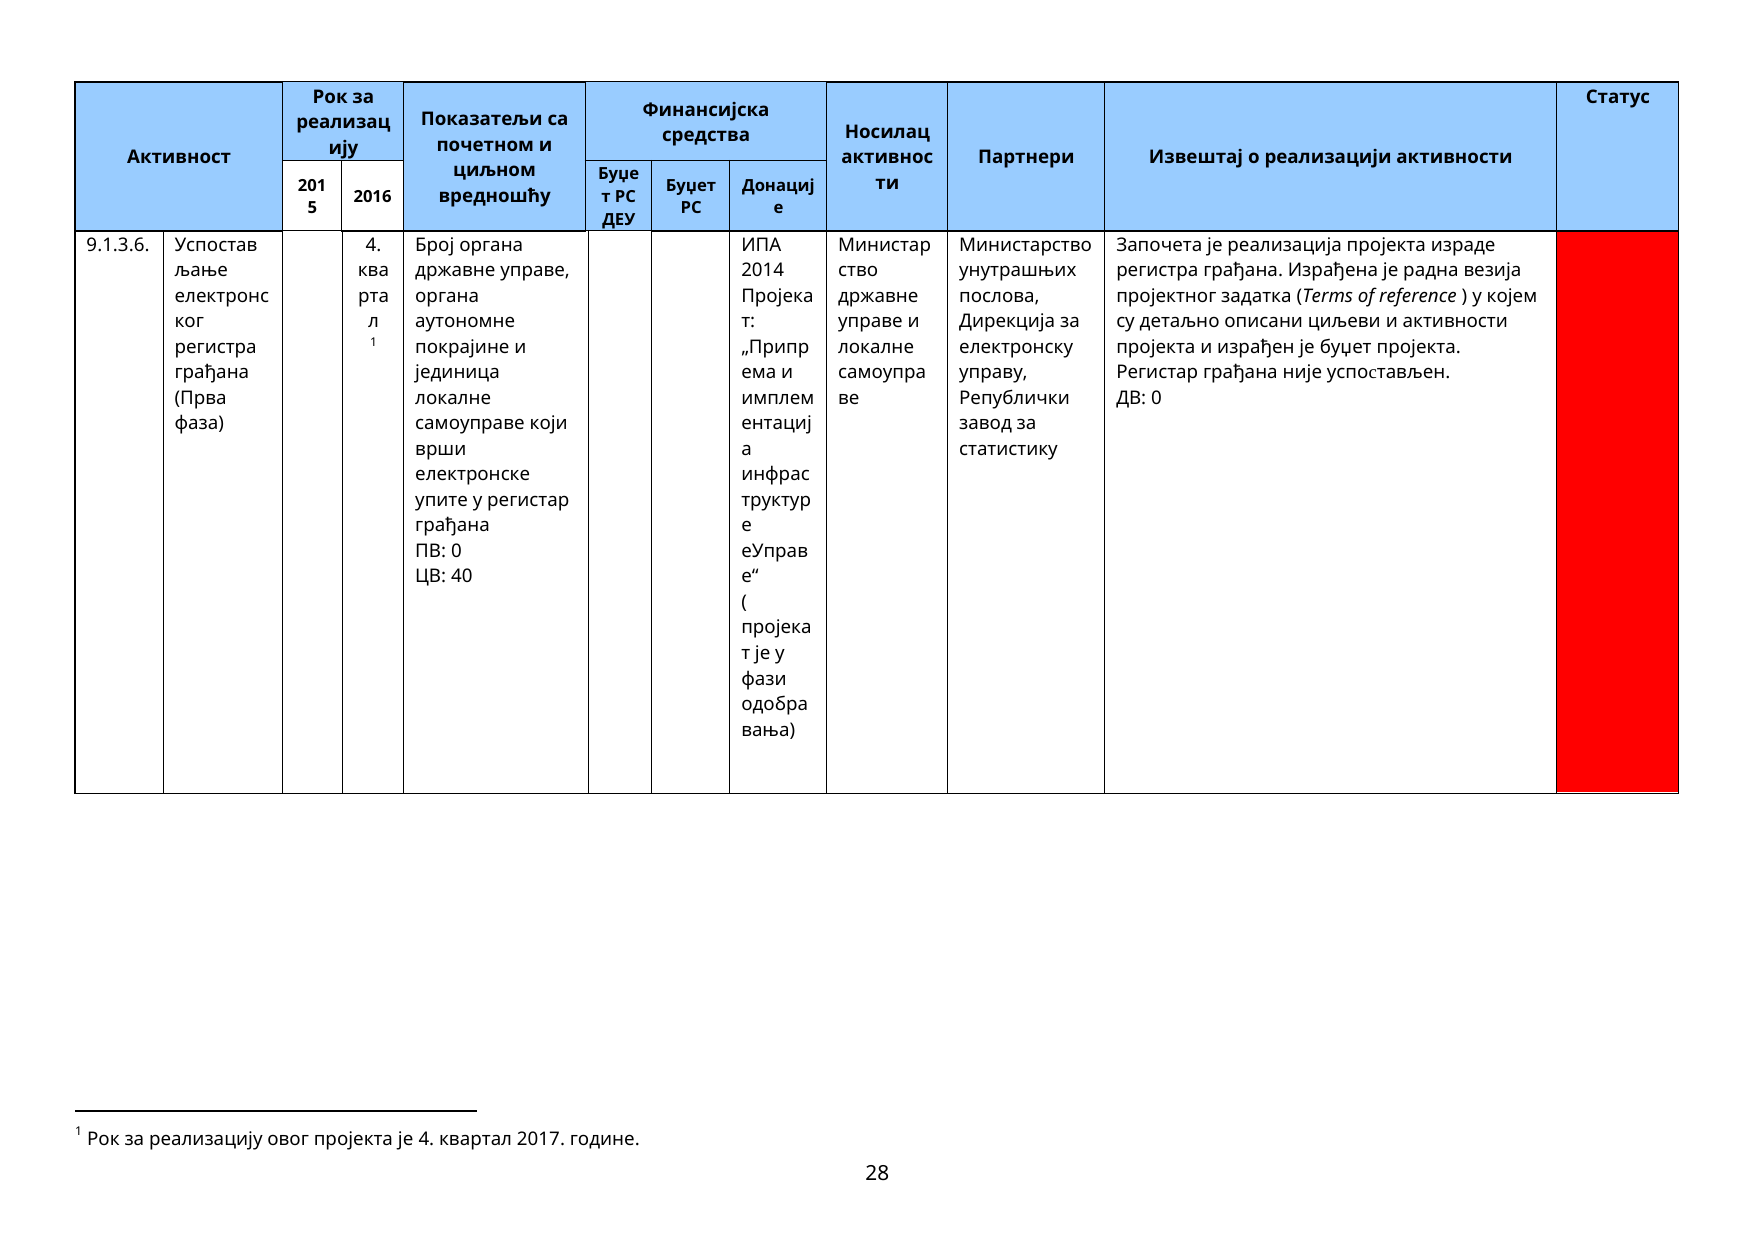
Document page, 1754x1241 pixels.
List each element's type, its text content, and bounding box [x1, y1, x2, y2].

table_header Статус [1557, 83, 1678, 160]
table_cell Буџет РС [652, 161, 729, 230]
table_cell 4. квартал [343, 232, 403, 792]
table_cell Буџет РС ДЕУ [586, 161, 651, 230]
table_header Финансијска средства [586, 82, 826, 160]
table_header Партнери [948, 83, 1104, 230]
table_cell 2016 [342, 161, 403, 230]
table_cell Министарство унутрашњих послова, Дирекција за електронску управу, Републички завод за статистику [948, 232, 1104, 792]
table_cell [1557, 160, 1678, 230]
table_cell [589, 231, 651, 792]
table_cell 9.1.3.6. [76, 232, 163, 792]
table_header Активност [76, 83, 282, 230]
table_cell [652, 232, 729, 792]
table_cell ИПА 2014 Пројекат: „Припрема и имплементација инфраструктуре еУправе“ (пројекат је у фази одобравања) [730, 232, 826, 792]
table_cell Министарство државне управе и локалне самоуправе [827, 232, 947, 792]
table_cell Донације [730, 161, 826, 230]
table_cell Започета је реализација пројекта израде регистра грађана. Израђена је радна везија пројектног задатка (Terms of reference ) у којем су детаљно описани циљеви и активности пројекта и израђен је буџет пројекта. Регистар грађана није успостављен. ДВ: 0 [1105, 232, 1556, 792]
table_cell [283, 231, 342, 792]
table_cell 2015 [283, 161, 341, 230]
table_header Носилац активности [827, 83, 947, 230]
table_header Показатељи са почетном и циљном вредношћу [404, 83, 585, 230]
table_cell [1557, 232, 1678, 792]
table_cell Успостављање електронског регистра грађана (Прва фаза) [164, 232, 282, 792]
table_header Рок за реализацију [283, 82, 403, 160]
table_header Извештај о реализацији активности [1105, 83, 1556, 230]
table_cell Број органа државне управе, органа аутономне покрајине и јединица локалне самоуправе који врши електронске упите у регистар грађана ПВ: 0 ЦВ: 40 [404, 231, 588, 792]
